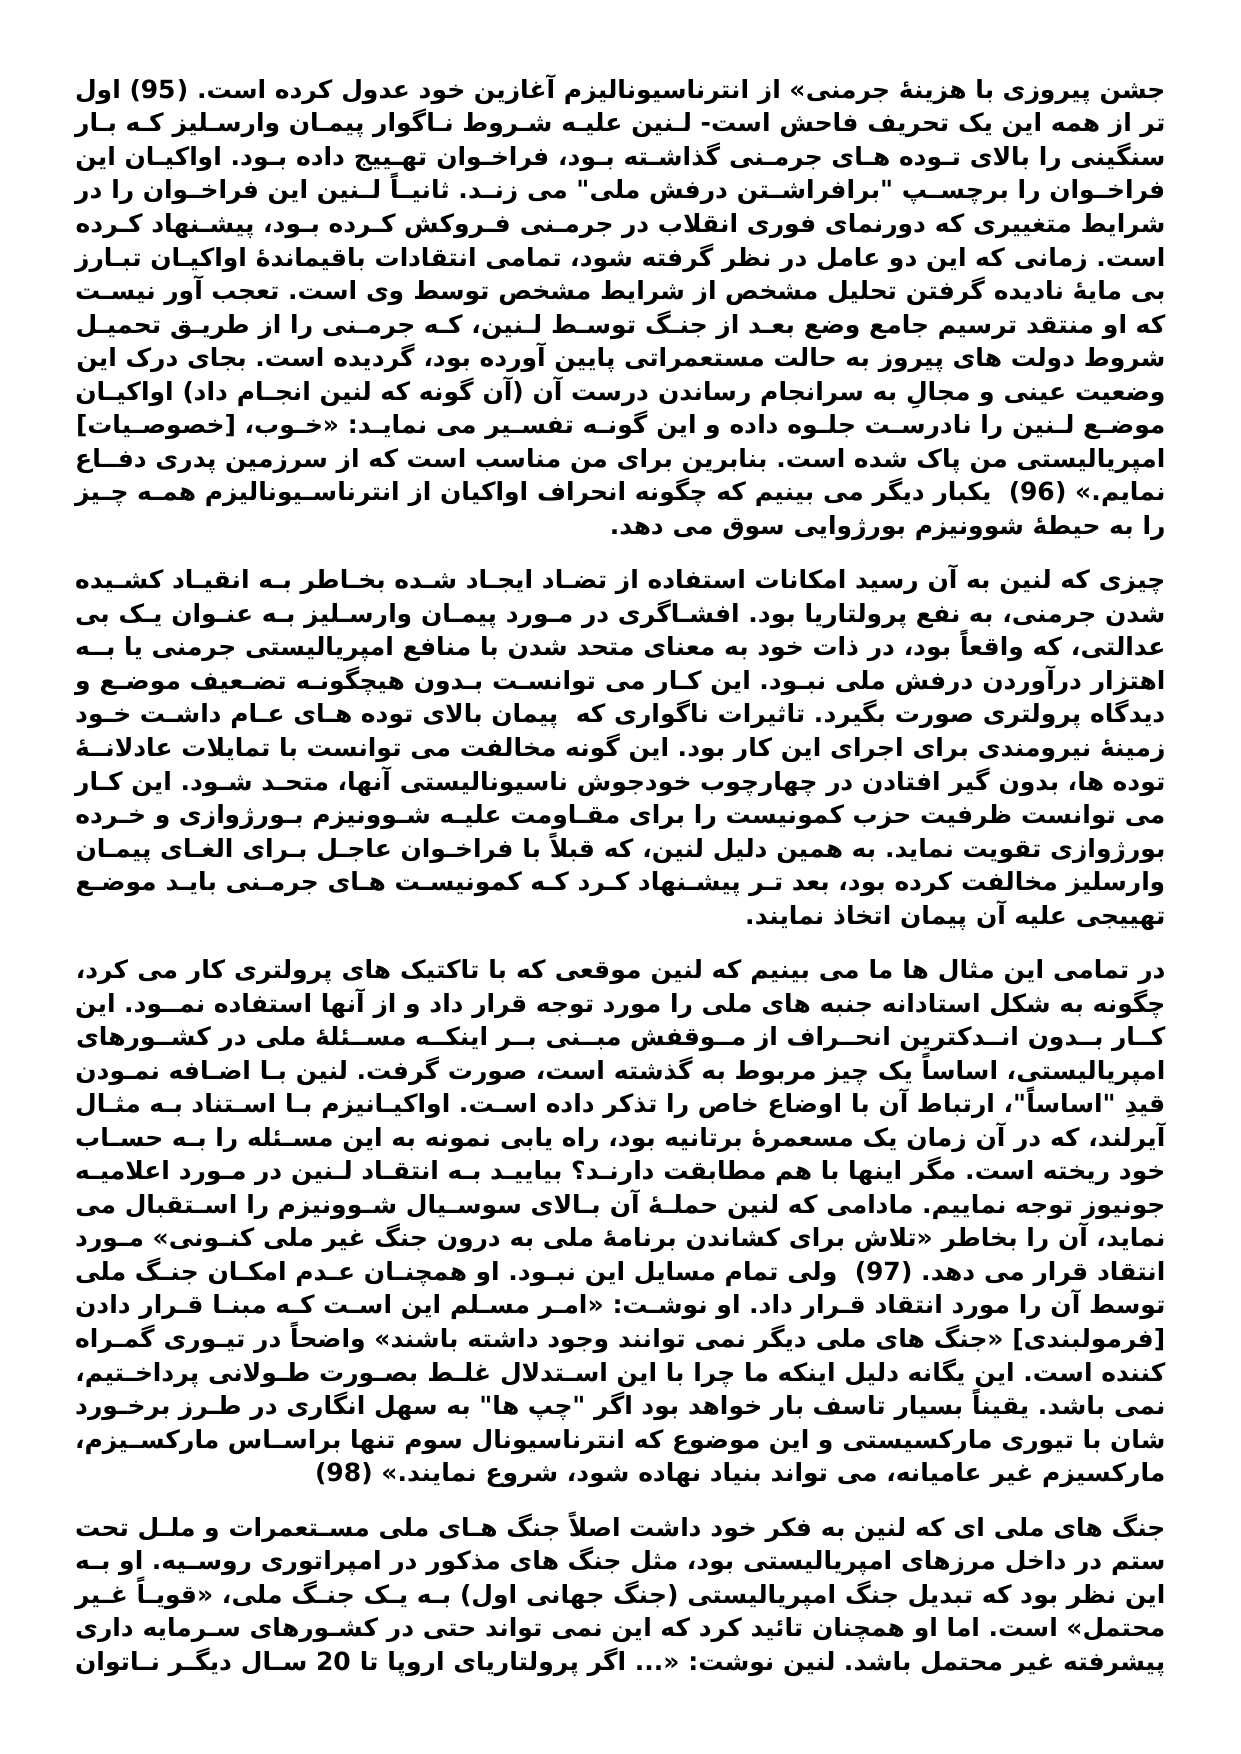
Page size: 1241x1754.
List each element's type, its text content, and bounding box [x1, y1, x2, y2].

text چیزی که لنین به آن رسید امکانات استفاده از تضاد ایجاد شده بخاطر به انقیاد کشیده شدن جرمنی، به نفع پرولتاریا بود. افشاگری در مورد پیمان وارسلیز به عنوان یک بی عدالتی، که واقعاً بود، در ذات خود به معنای متحد شدن با منافع امپریالیستی جرمنی یا به اهتزار درآوردن درفش ملی نبود. این کار می توانست بدون هیچگونه تضعیف موضع و دیدگاه پرولتری صورت بگیرد. تاثیرات ناگواری که پیمان بالای توده های عام داشت خود زمینۀ نیرومندی برای اجرای این کار بود. این گونه مخالفت می توانست با تمایلات عادلانۀ توده ها، بدون گیر افتادن در چهارچوب خودجوش ناسیونالیستی آنها، متحد شود. این کار می توانست ظرفیت حزب کمونیست را برای مقاومت علیه شوونیزم بورژوازی و خرده بورژوازی تقویت نماید. به همین دلیل لنین، که قبلاً با فراخوان عاجل برای الغای پیمان وارسلیز مخالفت کرده بود، بعد تر پیشنهاد کرد که کمونیست های جرمنی باید موضع تهییجی علیه آن پیمان اتخاذ نمایند. [75, 565, 1165, 930]
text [75, 75, 1165, 540]
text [75, 1513, 1165, 1676]
text در تمامی این مثال ها ما می بینیم که لنین موقعی که با تاکتیک های پرولتری کار می کرد، چگونه به شکل استادانه جنبه های ملی را مورد توجه قرار داد و از آنها استفاده نمود. این کار بدون اندکترین انحراف از موقفش مبنی بر اینکه مسئلۀ ملی در کشورهای امپریالیستی، اساساً یک چیز مربوط به گذشته است، صورت گرفت. لنین با اضافه نمودن قیدِ "اساساً"، ارتباط آن با اوضاع خاص را تذکر داده است. اواکیانیزم با استناد به مثال آیرلند، که در آن زمان یک مسعمرۀ برتانیه بود، راه یابی نمونه به این مسئله را به حساب خود ریخته است. مگر اینها با هم مطابقت دارند؟ بیایید به انتقاد لنین در مورد اعلامیه جونیوز توجه نماییم. مادامی که لنین حملۀ آن بالای سوسیال شوونیزم را استقبال می نماید، آن را بخاطر «تلاش برای کشاندن برنامۀ ملی به درون جنگ غیر ملی کنونی» مورد انتقاد قرار می دهد. (97) ولی تمام مسایل این نبود. او همچنان عدم امکان جنگ ملی توسط آن را مورد انتقاد قرار داد. او نوشت: «امر مسلم این است که مبنا قرار دادن [فرمولبندی] «جنگ های ملی دیگر نمی توانند وجود داشته باشند» واضحاً در تیوری گمراه کننده است. این یگانه دلیل اینکه ما چرا با این استدلال غلط بصورت طولانی پرداختیم، نمی باشد. یقیناً بسیار تاسف بار خواهد بود اگر "چپ ها" به سهل انگاری در طرز برخورد شان با تیوری مارکسیستی و این موضوع که انترناسیونال سوم تنها براساس مارکسیزم، مارکسیزم غیر عامیانه، می تواند بنیاد نهاده شود، شروع نمایند.» (98) [75, 955, 1165, 1487]
